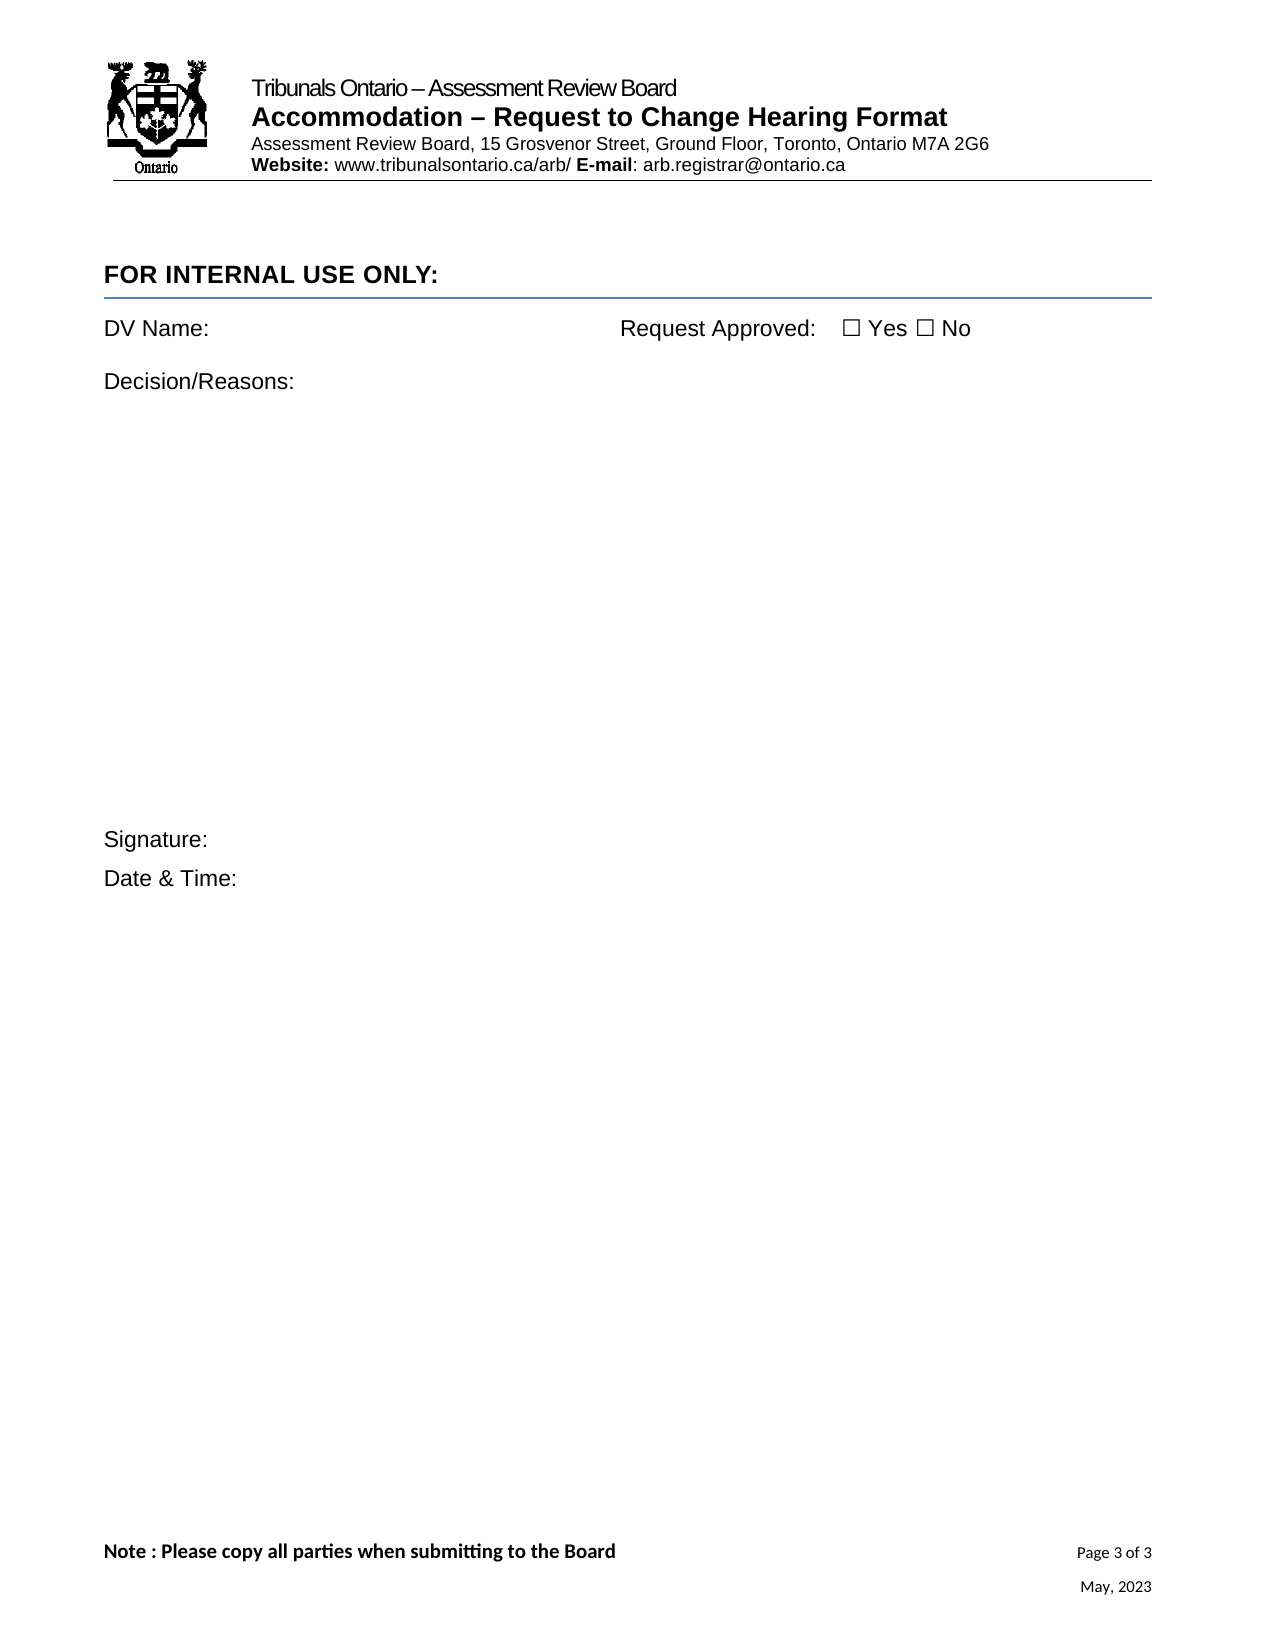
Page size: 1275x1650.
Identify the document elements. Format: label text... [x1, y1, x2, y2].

text DV Name: Request Approved: Yes No [103, 312, 1152, 343]
text Date & Time: [103, 865, 1152, 892]
title FOR INTERNAL USE ONLY: [103, 260, 1152, 299]
text Decision/Reasons: [103, 368, 1152, 394]
text Signature: [103, 826, 1152, 853]
